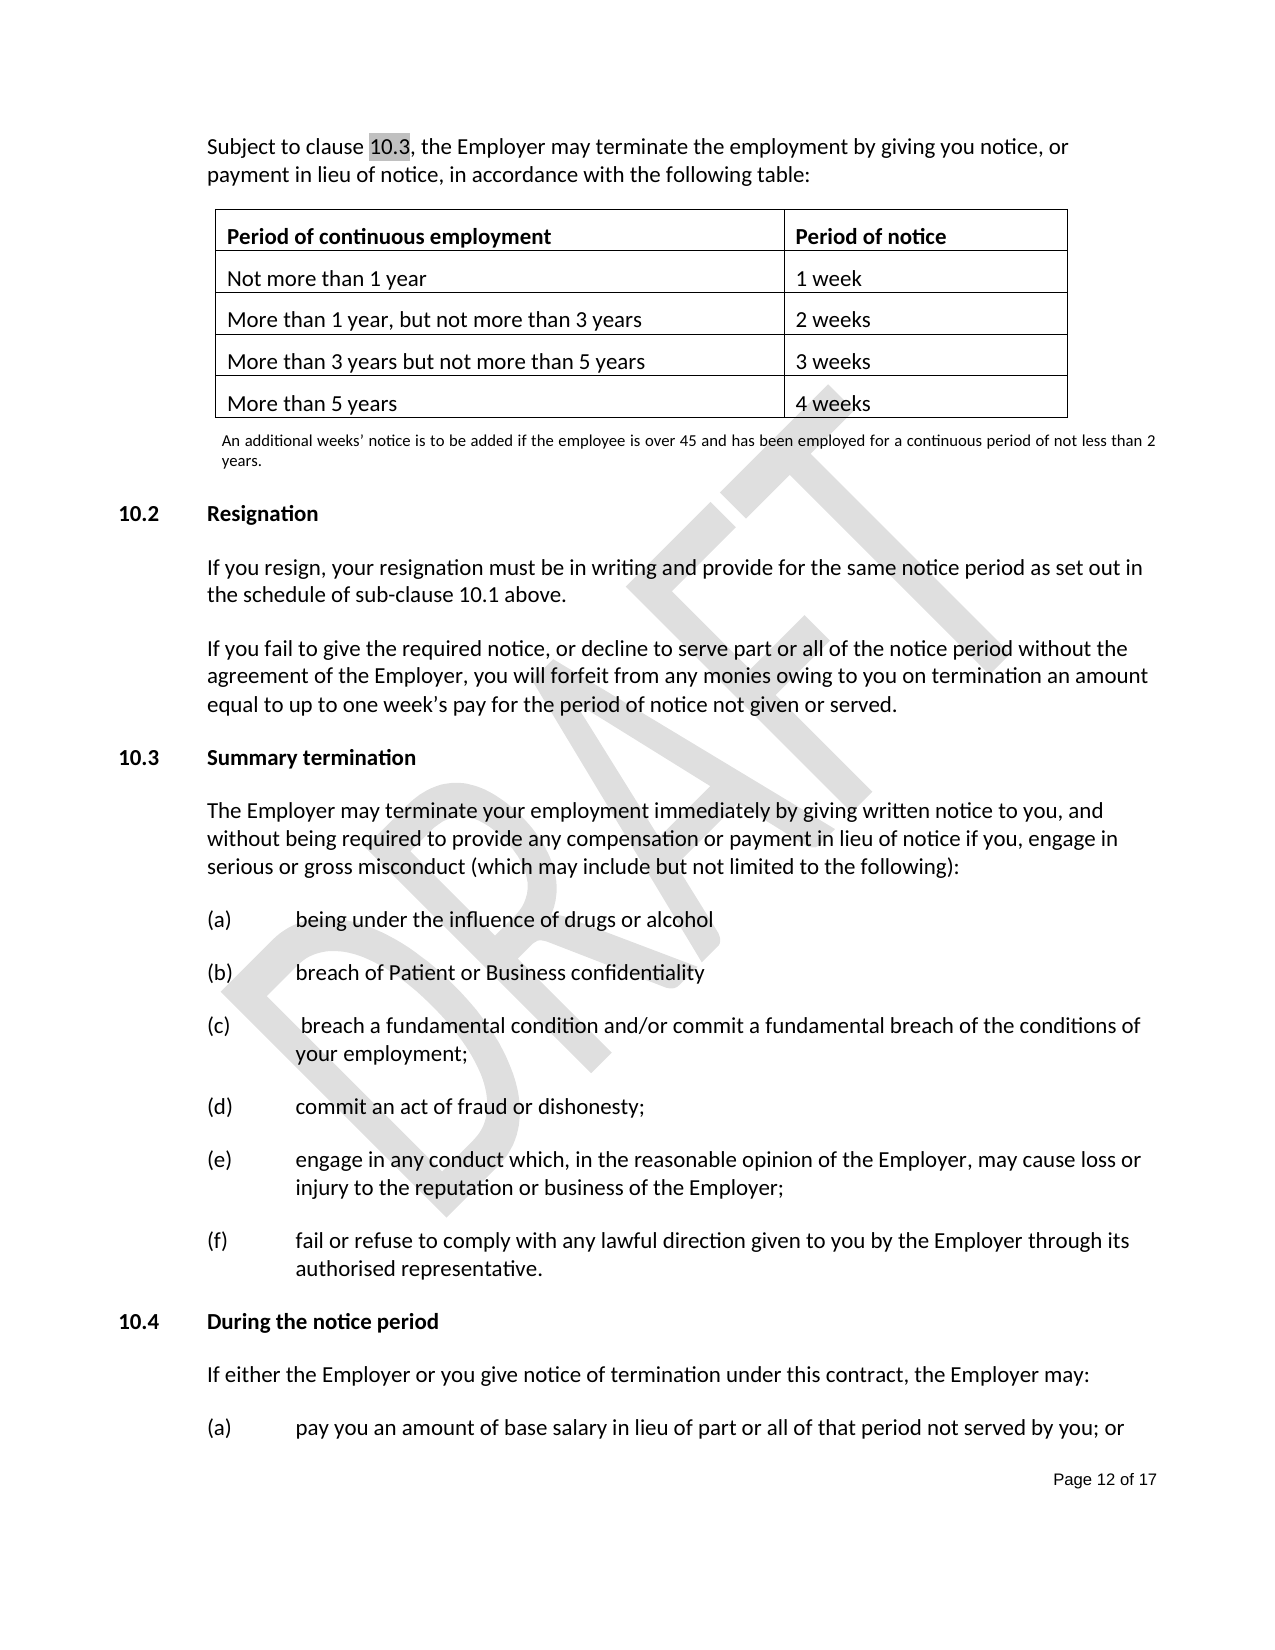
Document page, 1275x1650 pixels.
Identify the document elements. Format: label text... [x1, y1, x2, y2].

table_cell More than 1 year, but not more than 3 years [216, 293, 784, 333]
subtitle breach a fundamental condition and/or commit a fundamental breach of the conditions of your employment; [207, 1011, 1157, 1067]
subtitle pay you an amount of base salary in lieu of part or all of that period not served by you; or [207, 1413, 1157, 1441]
subtitle being under the influence of drugs or alcohol [207, 905, 1157, 933]
subtitle The Employer may terminate your employment immediately by giving written notice to you, and without being required to provide any compensation or payment in lieu of notice if you, engage in serious or gross misconduct (which may include but not limited to the following): [207, 796, 1157, 880]
subtitle Summary termination [118, 743, 1157, 771]
table_cell 1 week [785, 251, 1067, 292]
subtitle breach of Patient or Business confidentiality [207, 958, 1157, 986]
subtitle engage in any conduct which, in the reasonable opinion of the Employer, may cause loss or injury to the reputation or business of the Employer; [207, 1145, 1157, 1201]
subtitle If you fail to give the required notice, or decline to serve part or all of the notice period without the agreement of the Employer, you will forfeit from any monies owing to you on termination an amount equal to up to one week’s pay for the period of notice not given or served. [207, 634, 1157, 718]
subtitle fail or refuse to comply with any lawful direction given to you by the Employer through its authorised representative. [207, 1226, 1157, 1282]
subtitle During the notice period [118, 1307, 1157, 1335]
subtitle Resignation [118, 499, 1157, 528]
table_cell Not more than 1 year [216, 251, 784, 292]
table_header Period of notice [785, 210, 1067, 250]
subtitle If you resign, your resignation must be in writing and provide for the same notice period as set out in the schedule of sub-clause 10.1 above. [207, 553, 1157, 609]
table_cell More than 3 years but not more than 5 years [216, 335, 784, 375]
text An additional weeks’ notice is to be added if the employee is over 45 and has been employed for a continuous period of not less than 2 years. [222, 430, 1157, 471]
subtitle Subject to clause 10.3, the Employer may terminate the employment by giving you notice, or payment in lieu of notice, in accordance with the following table: [207, 132, 1157, 188]
subtitle commit an act of fraud or dishonesty; [207, 1092, 1157, 1120]
table_cell More than 5 years [216, 376, 784, 417]
table_header Period of continuous employment [216, 210, 784, 250]
table_cell 2 weeks [785, 293, 1067, 333]
table_cell 3 weeks [785, 335, 1067, 375]
subtitle If either the Employer or you give notice of termination under this contract, the Employer may: [207, 1360, 1157, 1388]
table_cell 4 weeks [785, 376, 1067, 417]
